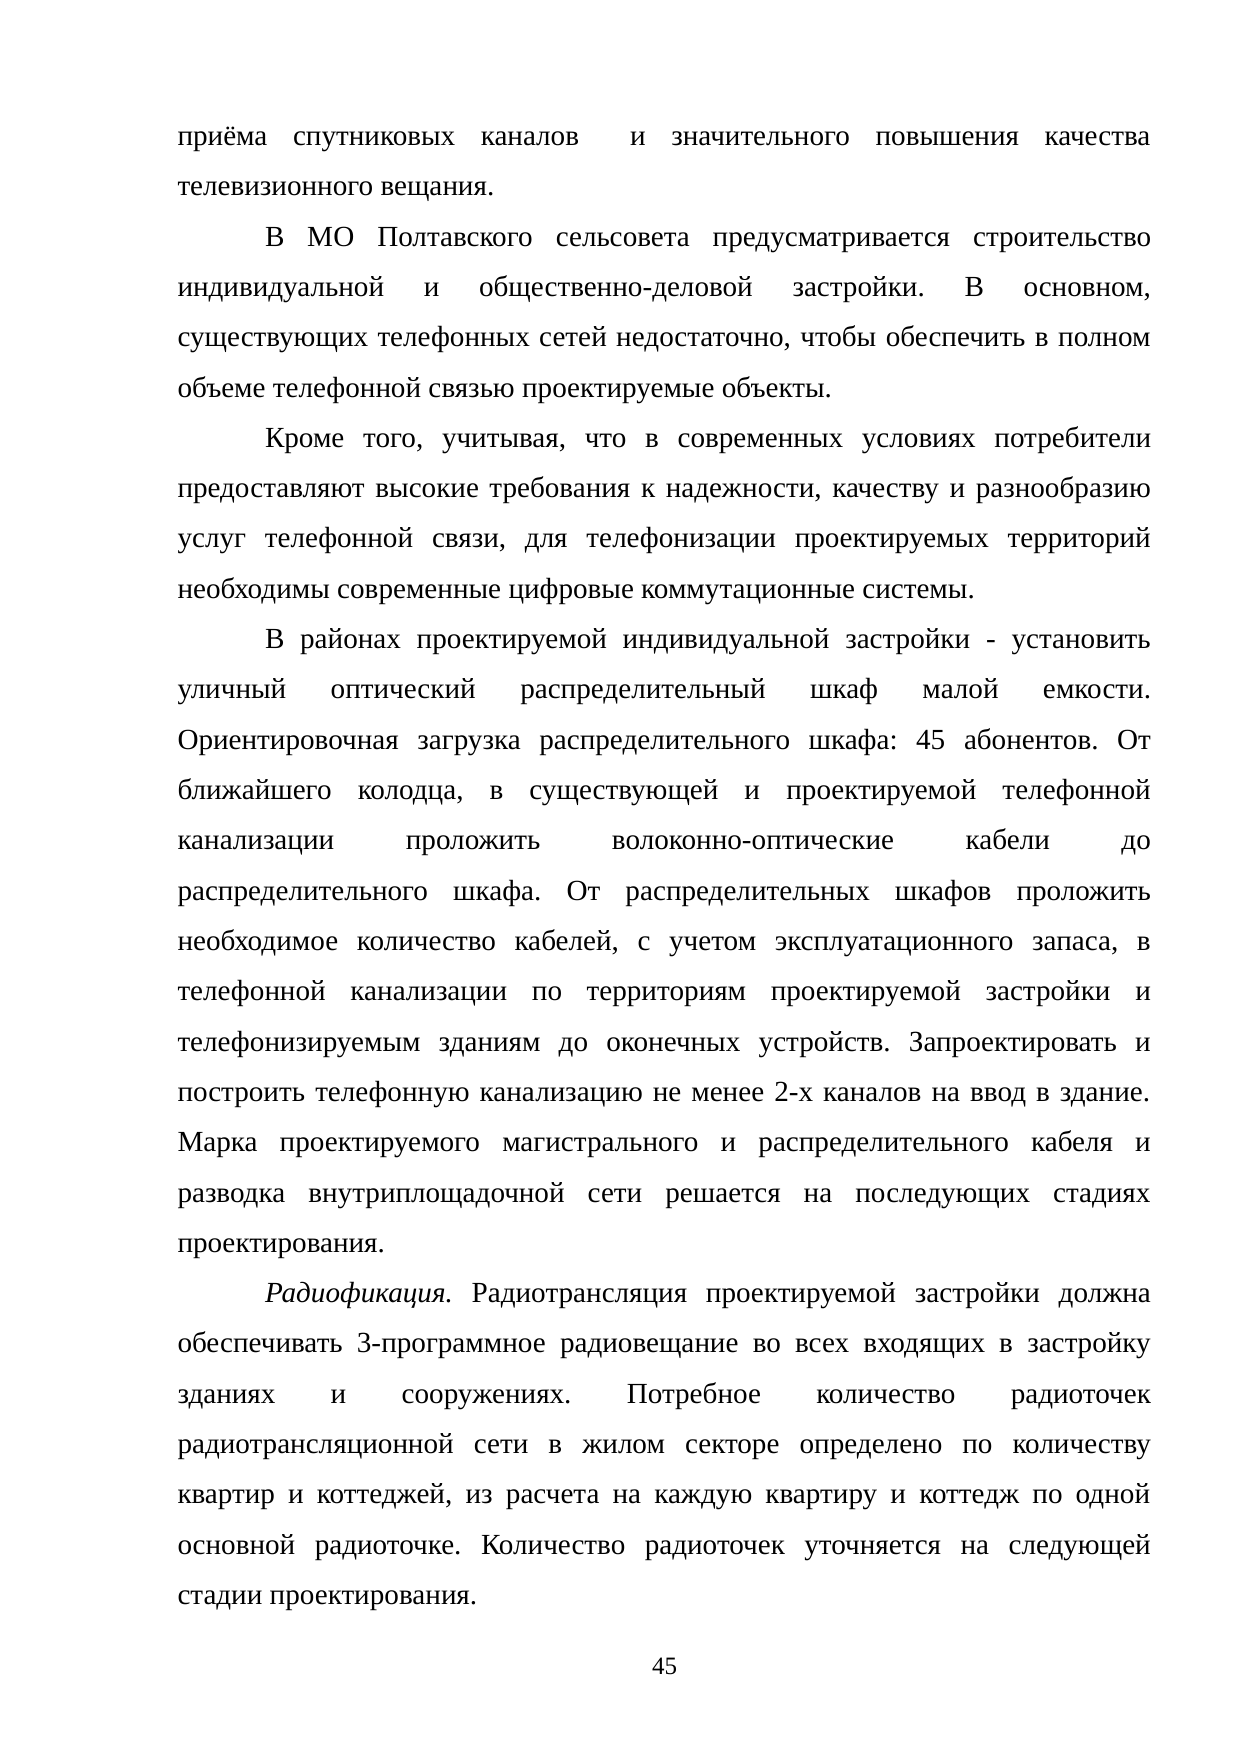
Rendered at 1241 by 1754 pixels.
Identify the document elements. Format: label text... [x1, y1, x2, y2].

text В районах проектируемой индивидуальной застройки - установить уличный оптический распределительный шкаф малой емкости. Ориентировочная загрузка распределительного шкафа: 45 абонентов. От ближайшего колодца, в существующей и проектируемой телефонной канализации проложить волоконно-оптические кабели до распределительного шкафа. От распределительных шкафов проложить необходимое количество кабелей, с учетом эксплуатационного запаса, в телефонной канализации по территориям проектируемой застройки и телефонизируемым зданиям до оконечных устройств. Запроектировать и построить телефонную канализацию не менее 2-х каналов на ввод в здание. Марка проектируемого магистрального и распределительного кабеля и разводка внутриплощадочной сети решается на последующих стадиях проектирования. [177, 621, 1152, 1258]
text Радиофикация. Радиотрансляция проектируемой застройки должна обеспечивать 3-программное радиовещание во всех входящих в застройку зданиях и сооружениях. Потребное количество радиоточек радиотрансляционной сети в жилом секторе определено по количеству квартир и коттеджей, из расчета на каждую квартиру и коттедж по одной основной радиоточке. Количество радиоточек уточняется на следующей стадии проектирования. [177, 1275, 1152, 1611]
text В МО Полтавского сельсовета предусматривается строительство индивидуальной и общественно-деловой застройки. В основном, существующих телефонных сетей недостаточно, чтобы обеспечить в полном объеме телефонной связью проектируемые объекты. [177, 219, 1152, 403]
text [177, 118, 1152, 202]
text Кроме того, учитывая, что в современных условиях потребители предоставляют высокие требования к надежности, качеству и разнообразию услуг телефонной связи, для телефонизации проектируемых территорий необходимы современные цифровые коммутационные системы. [177, 420, 1152, 604]
